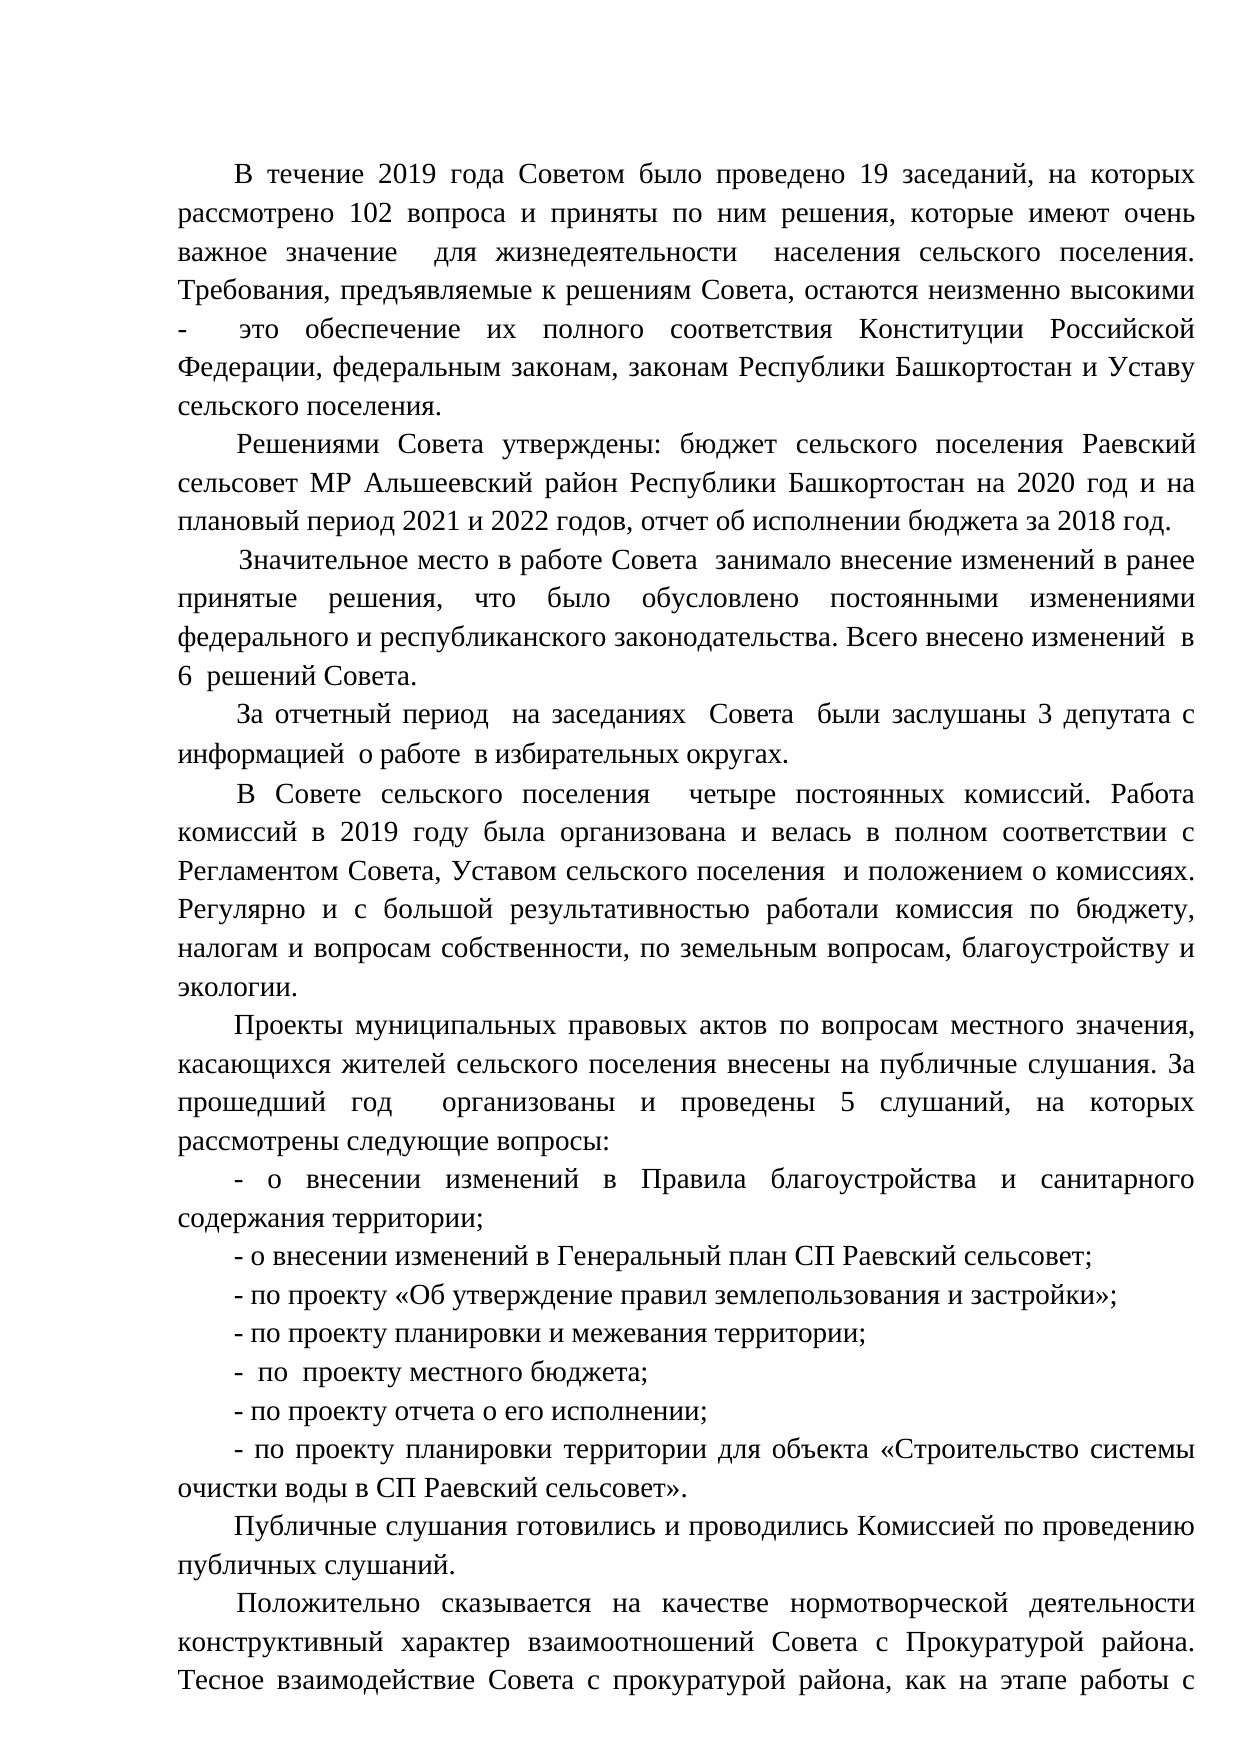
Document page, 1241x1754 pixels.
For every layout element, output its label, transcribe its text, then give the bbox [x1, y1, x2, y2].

text Публичные слушания готовились и проводились Комиссией по проведению публичных слушаний. [177, 1508, 1196, 1580]
text - по проекту местного бюджета; [177, 1354, 1196, 1388]
text В Совете сельского поселения четыре постоянных комиссий. Работа комиссий в 2019 году была организована и велась в полном соответствии с Регламентом Совета, Уставом сельского поселения и положением о комиссиях. Регулярно и с большой результативностью работали комиссия по бюджету, налогам и вопросам собственности, по земельным вопросам, благоустройству и экологии. [177, 776, 1196, 1002]
text В течение 2019 года Советом было проведено 19 заседаний, на которых рассмотрено 102 вопроса и приняты по ним решения, которые имеют очень важное значение для жизнедеятельности населения сельского поселения. Требования, предъявляемые к решениям Совета, остаются неизменно высокими - это обеспечение их полного соответствия Конституции Российской Федерации, федеральным законам, законам Республики Башкортостан и Уставу сельского поселения. [177, 157, 1196, 421]
text - о внесении изменений в Генеральный план СП Раевский сельсовет; [177, 1238, 1196, 1272]
text - по проекту планировки и межевания территории; [177, 1316, 1196, 1349]
text - по проекту отчета о его исполнении; [177, 1393, 1196, 1426]
text - по проекту «Об утверждение правил землепользования и застройки»; [177, 1277, 1196, 1311]
text Проекты муниципальных правовых актов по вопросам местного значения, касающихся жителей сельского поселения внесены на публичные слушания. За прошедший год организованы и проведены 5 слушаний, на которых рассмотрены следующие вопросы: [177, 1007, 1196, 1156]
text Значительное место в работе Совета занимало внесение изменений в ранее принятые решения, что было обусловлено постоянными изменениями федерального и республиканского законодательства. Всего внесено изменений в 6 решений Совета. [177, 542, 1196, 691]
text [177, 1585, 1196, 1696]
text За отчетный период на заседаниях Совета были заслушаны 3 депутата с информацией о работе в избирательных округах. [177, 696, 1196, 771]
text - по проекту планировки территории для объекта «Строительство системы очистки воды в СП Раевский сельсовет». [177, 1431, 1196, 1503]
text Решениями Совета утверждены: бюджет сельского поселения Раевский сельсовет МР Альшеевский район Республики Башкортостан на 2020 год и на плановый период 2021 и 2022 годов, отчет об исполнении бюджета за 2018 год. [177, 426, 1196, 537]
text - о внесении изменений в Правила благоустройства и санитарного содержания территории; [177, 1161, 1196, 1233]
